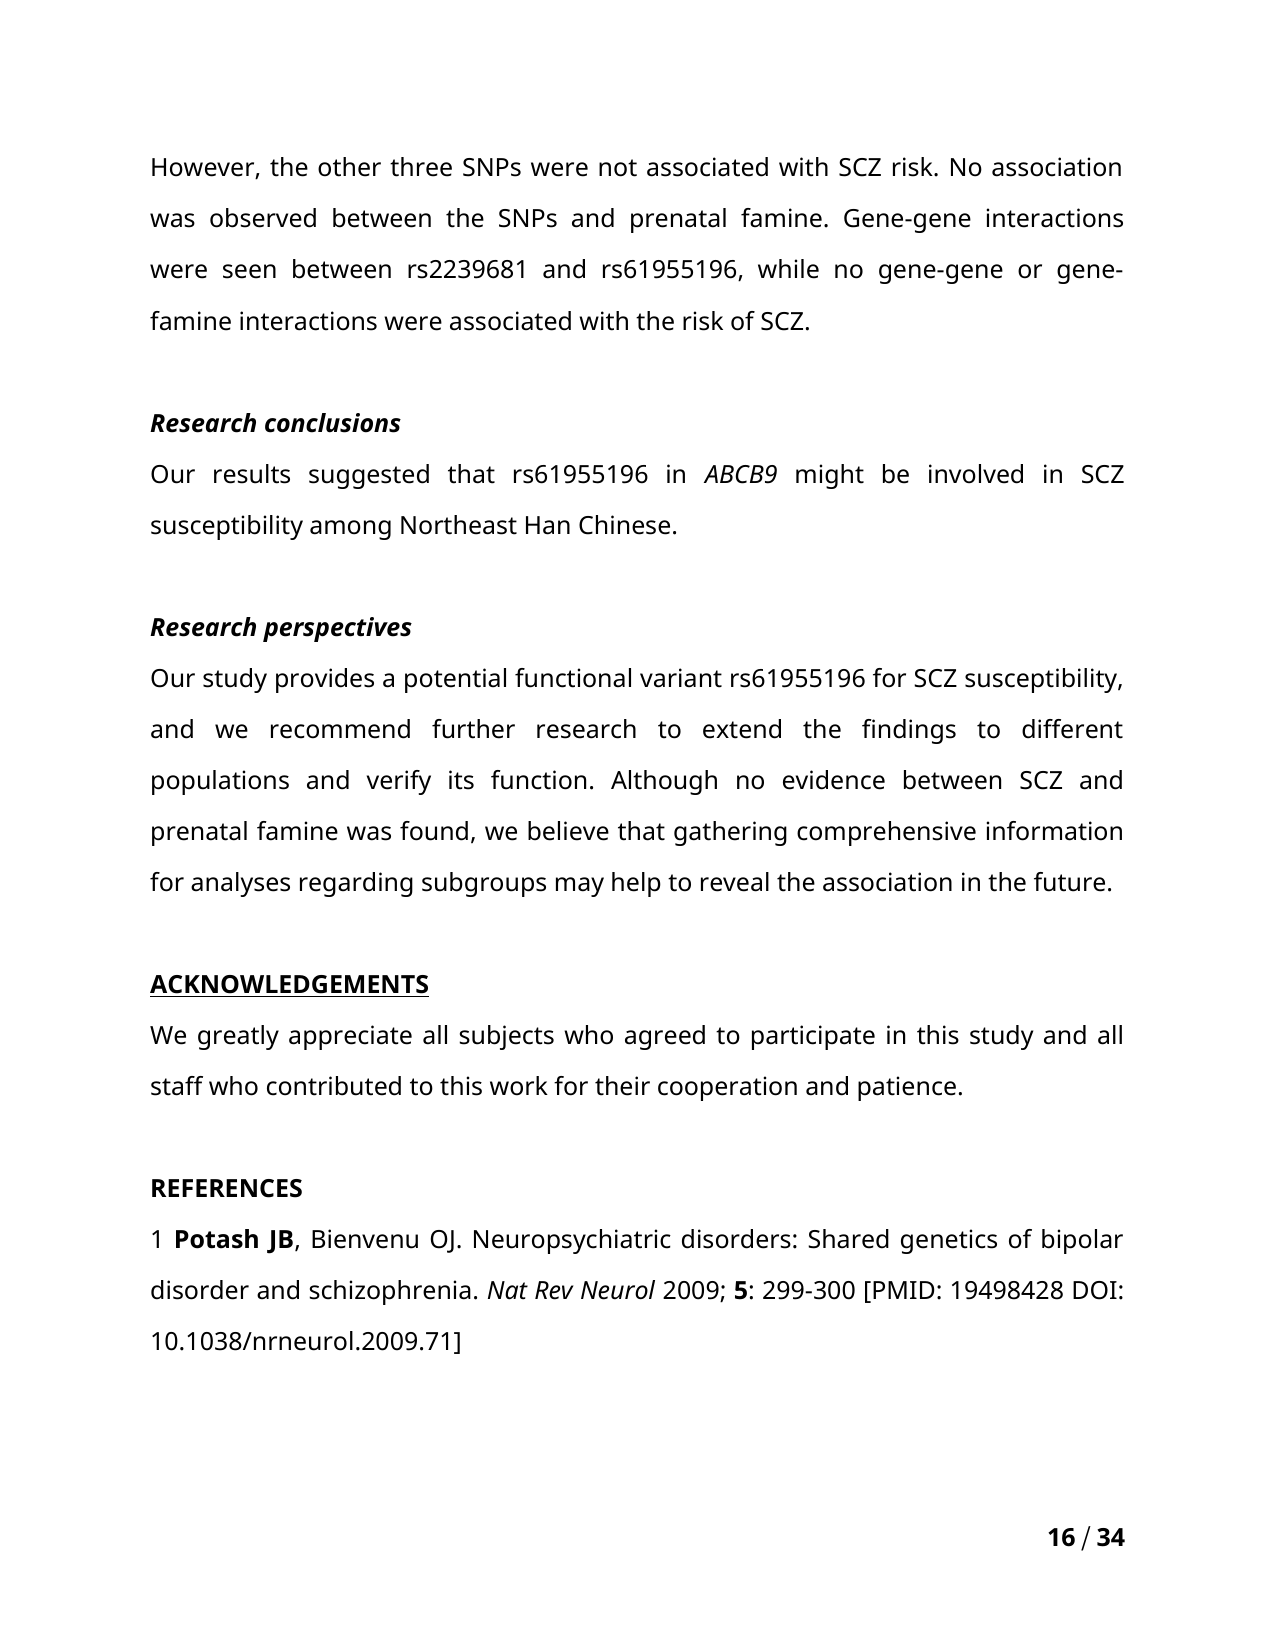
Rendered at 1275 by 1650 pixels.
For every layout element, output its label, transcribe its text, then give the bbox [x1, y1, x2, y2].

text We greatly appreciate all subjects who agreed to participate in this study and all staff who contributed to this work for their cooperation and patience. [150, 1018, 1125, 1103]
text 1 Potash JB, Bienvenu OJ. Neuropsychiatric disorders: Shared genetics of bipolar disorder and schizophrenia. Nat Rev Neurol 2009; 5: 299-300 [PMID: 19498428 DOI: 10.1038/nrneurol.2009.71] [150, 1222, 1125, 1358]
text ACKNOWLEDGEMENTS [150, 967, 1125, 1001]
text Our study provides a potential functional variant rs61955196 for SCZ susceptibility, and we recommend further research to extend the findings to different populations and verify its function. Although no evidence between SCZ and prenatal famine was found, we believe that gathering comprehensive information for analyses regarding subgroups may help to reveal the association in the future. [150, 660, 1125, 899]
text Research conclusions [150, 405, 1125, 439]
text Research perspectives [150, 609, 1125, 643]
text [150, 150, 1125, 337]
text REFERENCES [150, 1171, 1125, 1205]
text Our results suggested that rs61955196 in ABCB9 might be involved in SCZ susceptibility among Northeast Han Chinese. [150, 456, 1125, 541]
